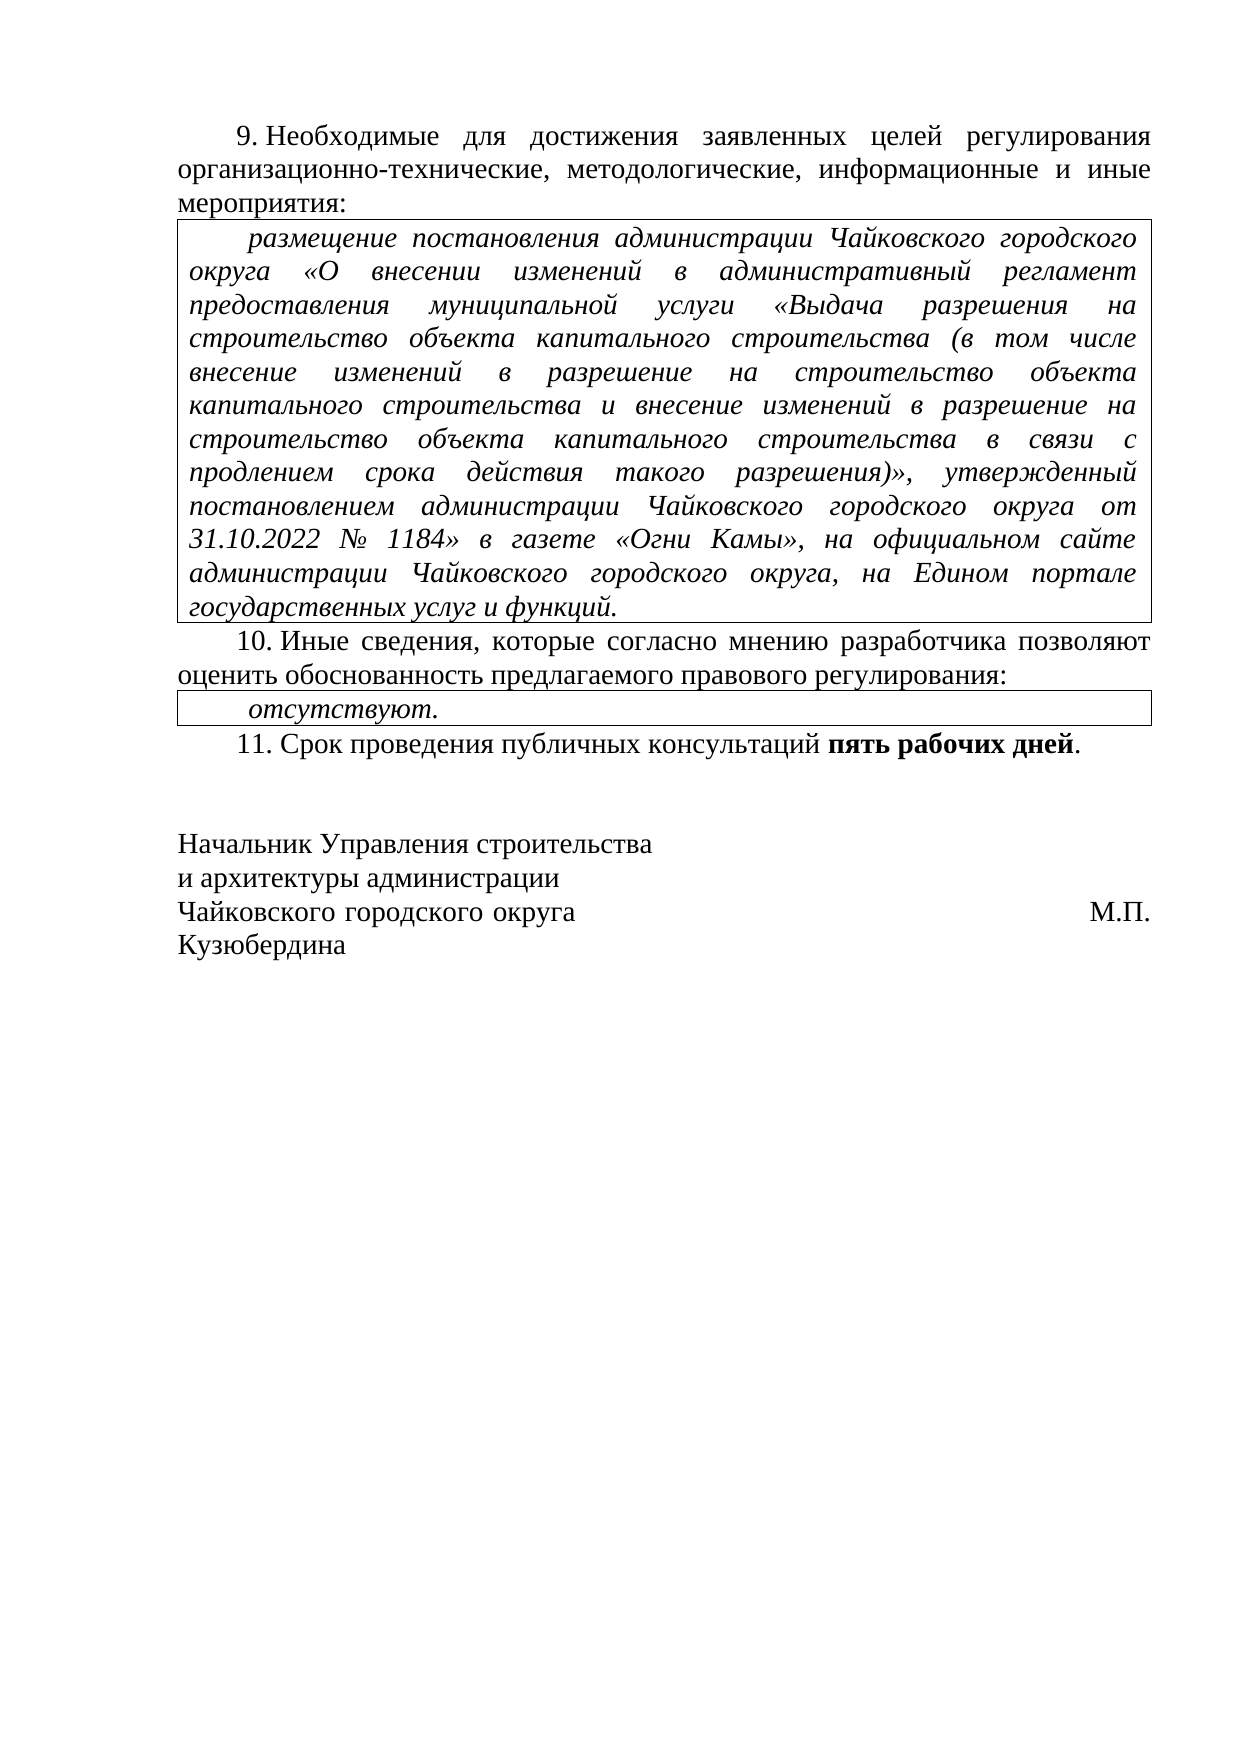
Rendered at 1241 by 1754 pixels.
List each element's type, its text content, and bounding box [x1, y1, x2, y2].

text и архитектуры администрации [177, 860, 1152, 894]
text Начальник Управления строительства [177, 827, 1152, 860]
table_header отсутствуют. [178, 691, 1151, 725]
text 10. Иные сведения, которые согласно мнению разработчика позволяют оценить обоснованность предлагаемого правового регулирования: [177, 623, 1152, 690]
text 11. Срок проведения публичных консультаций пять рабочих дней. [177, 726, 1152, 759]
table_header размещение постановления администрации Чайковского городского округа «О внесении изменений в административный регламент предоставления муниципальной услуги «Выдача разрешения на строительство объекта капитального строительства (в том числе внесение изменений в разрешение на строительство объекта капитального строительства и внесение изменений в разрешение на строительство объекта капитального строительства в связи с продлением срока действия такого разрешения)», утвержденный постановлением администрации Чайковского городского округа от 31.10.2022 № 1184» в газете «Огни Камы», на официальном сайте администрации Чайковского городского округа, на Едином портале государственных услуг и функций. [178, 220, 1151, 622]
text 9. Необходимые для достижения заявленных целей регулирования организационно-технические, методологические, информационные и иные мероприятия: [177, 118, 1152, 219]
text Чайковского городского округа М.П. Кузюбердина [177, 894, 1152, 961]
